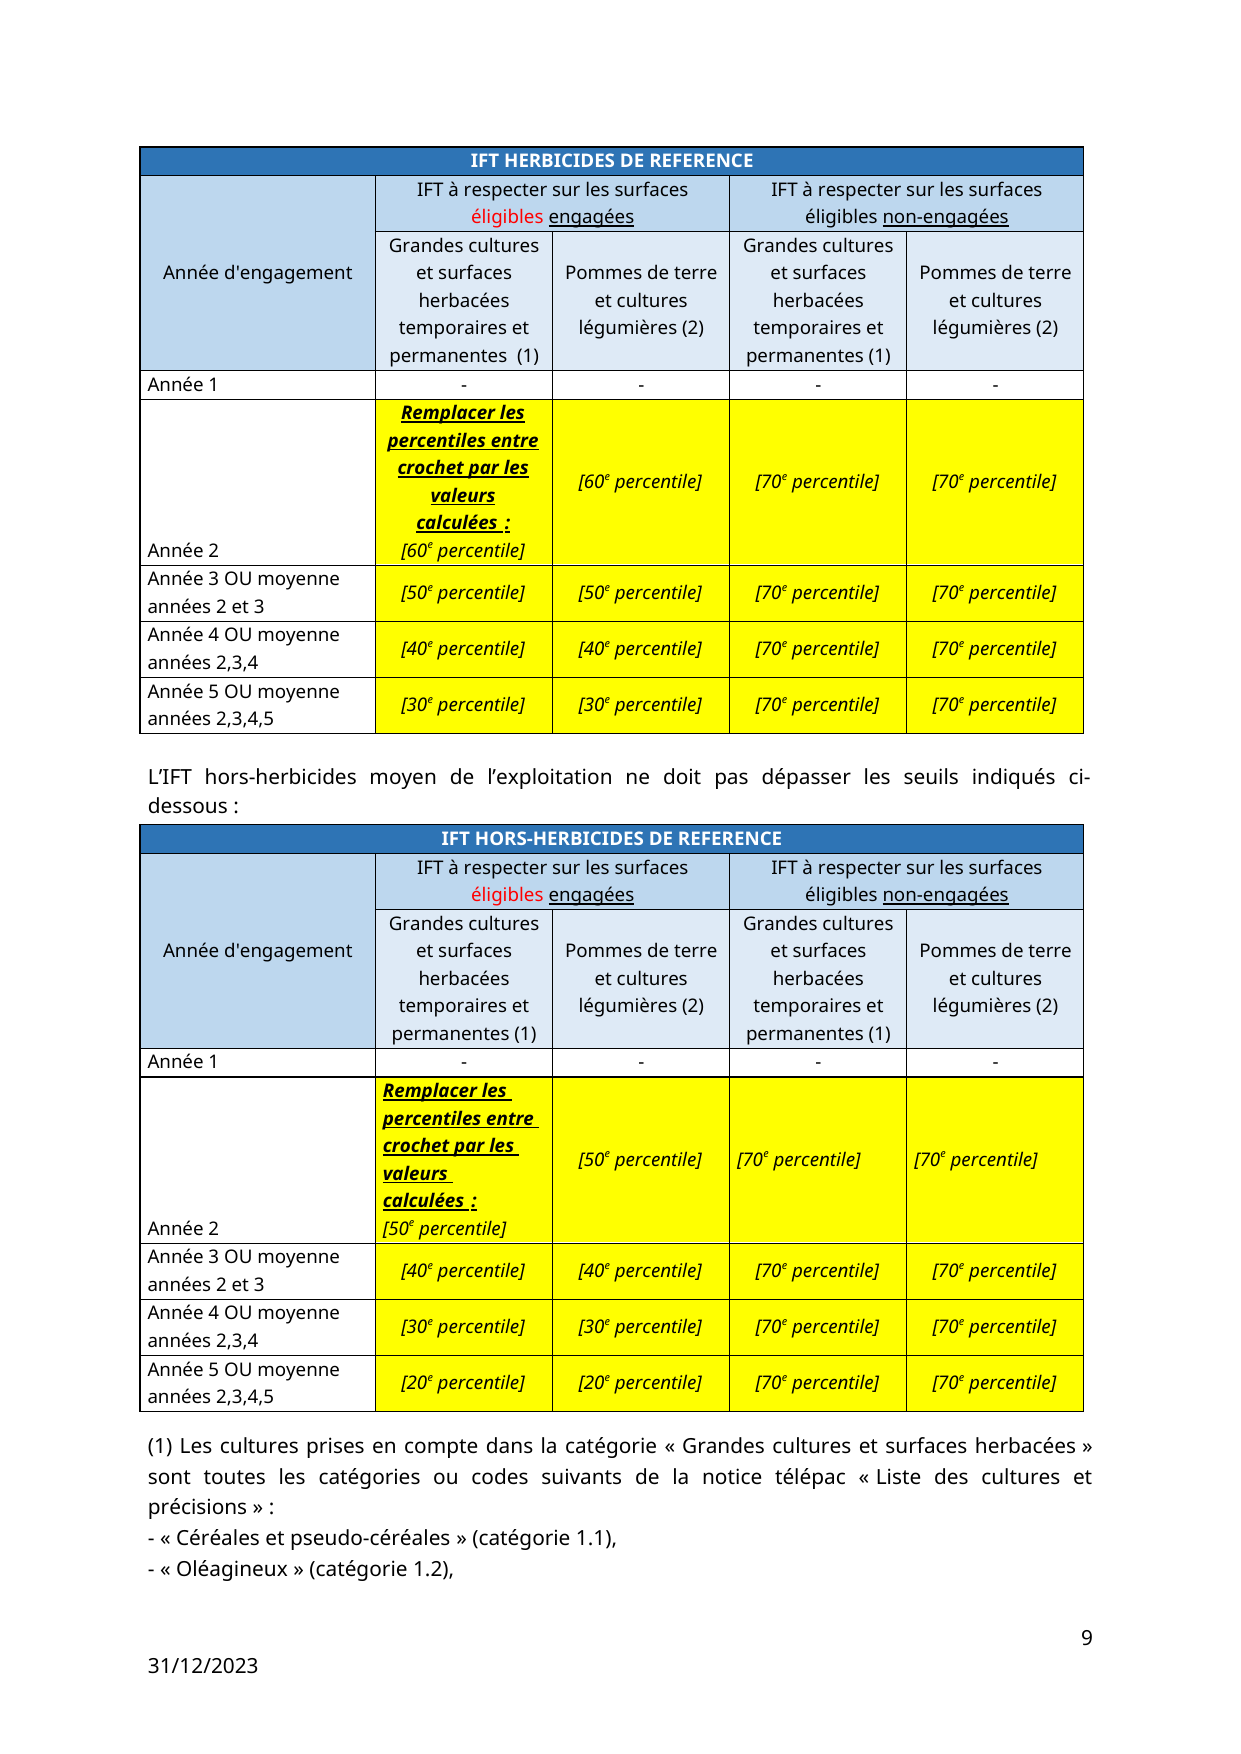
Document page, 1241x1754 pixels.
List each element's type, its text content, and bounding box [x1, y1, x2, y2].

table_cell [50e percentile] [553, 1078, 729, 1242]
table_cell Année 3 OU moyenne années 2 et 3 [141, 566, 375, 621]
table_cell Pommes de terre et cultures légumières (2) [907, 232, 1083, 370]
table_cell Grandes cultures et surfaces herbacées temporaires et permanentes (1) [376, 232, 552, 370]
table_cell [40e percentile] [376, 1244, 552, 1299]
table_cell - [553, 371, 729, 398]
table_cell [70e percentile] [907, 566, 1083, 621]
table_cell [40e percentile] [553, 1244, 729, 1299]
table_cell [30e percentile] [376, 678, 552, 733]
table_cell - [730, 371, 906, 398]
table_cell Année 1 [141, 371, 375, 398]
text L’IFT hors-herbicides moyen de l’exploitation ne doit pas dépasser les seuils indiqués ci-dessous : [148, 762, 1092, 819]
table_cell Pommes de terre et cultures légumières (2) [553, 232, 729, 370]
table_cell [30e percentile] [553, 1300, 729, 1355]
table_cell Année 1 [141, 1049, 375, 1076]
table_cell [70e percentile] [730, 566, 906, 621]
table_cell [70e percentile] [730, 400, 906, 564]
table_cell [50e percentile] [376, 566, 552, 621]
table_cell [70e percentile] [730, 1300, 906, 1355]
text (1) Les cultures prises en compte dans la catégorie « Grandes cultures et surfaces herbacées » sont toutes les catégories ou codes suivants de la notice télépac « Liste des cultures et précisions » : [148, 1431, 1092, 1521]
table_cell Pommes de terre et cultures légumières (2) [553, 910, 729, 1048]
table_cell [70e percentile] [907, 1300, 1083, 1355]
text - « Oléagineux » (catégorie 1.2), [148, 1554, 1092, 1582]
table_cell Année 2 [141, 1078, 375, 1242]
table_cell [70e percentile] [907, 400, 1083, 564]
table_cell [40e percentile] [376, 622, 552, 677]
table_cell [70e percentile] [730, 1244, 906, 1299]
table_cell [70e percentile] [907, 1244, 1083, 1299]
table_cell [70e percentile] [907, 678, 1083, 733]
table_cell IFT à respecter sur les surfaces éligibles non-engagées [730, 176, 1083, 231]
table_cell [70e percentile] [730, 1078, 906, 1242]
table_cell [70e percentile] [730, 678, 906, 733]
table_cell [40e percentile] [553, 622, 729, 677]
table_cell [70e percentile] [730, 622, 906, 677]
table_cell Année d'engagement [141, 176, 375, 370]
table_cell [20e percentile] [553, 1356, 729, 1411]
table_cell Année 4 OU moyenne années 2,3,4 [141, 1300, 375, 1355]
table_cell [70e percentile] [730, 1356, 906, 1411]
table_cell IFT à respecter sur les surfaces éligibles engagées [376, 176, 729, 231]
table_cell Année 2 [141, 400, 375, 564]
table_cell [50e percentile] [553, 566, 729, 621]
table_cell Grandes cultures et surfaces herbacées temporaires et permanentes (1) [376, 910, 552, 1048]
table_cell Grandes cultures et surfaces herbacées temporaires et permanentes (1) [730, 910, 906, 1048]
table_cell IFT à respecter sur les surfaces éligibles engagées [376, 854, 729, 909]
table_cell [20e percentile] [376, 1356, 552, 1411]
table_cell - [376, 1049, 552, 1076]
table_cell Année 5 OU moyenne années 2,3,4,5 [141, 1356, 375, 1411]
table_cell - [376, 371, 552, 398]
table_header IFT HERBICIDES DE REFERENCE [141, 148, 1083, 175]
table_header IFT HORS-HERBICIDES DE REFERENCE [141, 825, 1083, 853]
table_cell - [907, 1049, 1083, 1076]
table_cell Année 3 OU moyenne années 2 et 3 [141, 1244, 375, 1299]
table_cell Année 4 OU moyenne années 2,3,4 [141, 622, 375, 677]
table_cell IFT à respecter sur les surfaces éligibles non-engagées [730, 854, 1083, 909]
table_cell [60e percentile] [553, 400, 729, 564]
table_cell Remplacer les percentiles entre crochet par les valeurs calculées : [50e percentile] [376, 1078, 552, 1242]
table_cell Grandes cultures et surfaces herbacées temporaires et permanentes (1) [730, 232, 906, 370]
table_cell [70e percentile] [907, 622, 1083, 677]
text - « Céréales et pseudo-céréales » (catégorie 1.1), [148, 1523, 1092, 1552]
table_cell Remplacer les percentiles entre crochet par les valeurs calculées : [60e percentile] [376, 400, 552, 564]
table_cell [30e percentile] [376, 1300, 552, 1355]
table_cell - [907, 371, 1083, 398]
table_cell Pommes de terre et cultures légumières (2) [907, 910, 1083, 1048]
table_cell [70e percentile] [907, 1356, 1083, 1411]
table_cell - [553, 1049, 729, 1076]
table_cell Année 5 OU moyenne années 2,3,4,5 [141, 678, 375, 733]
table_cell [70e percentile] [907, 1078, 1083, 1242]
table_cell [30e percentile] [553, 678, 729, 733]
table_cell - [730, 1049, 906, 1076]
table_cell Année d'engagement [141, 854, 375, 1048]
